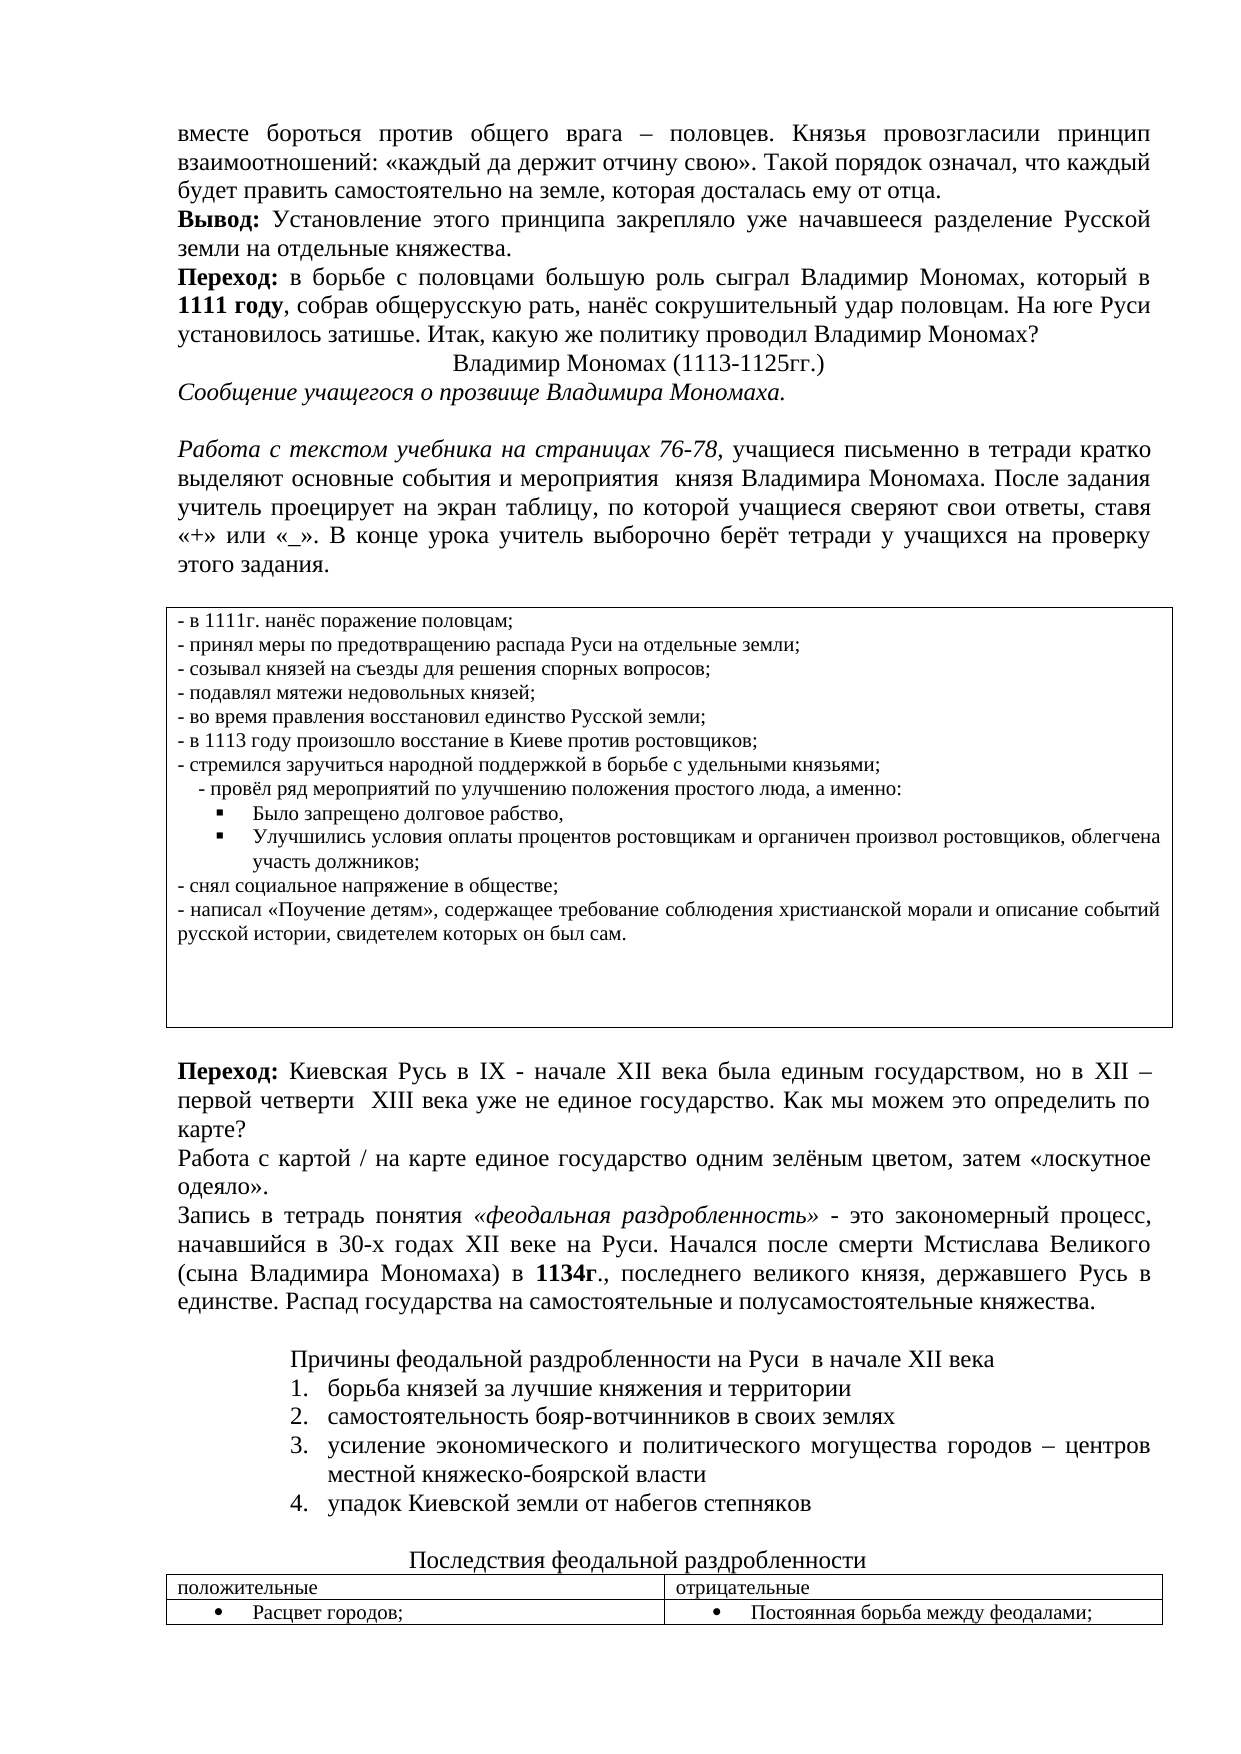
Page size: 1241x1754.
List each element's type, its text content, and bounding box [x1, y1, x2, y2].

list борьба князей за лучшие княжения и территории [290, 1373, 1152, 1401]
text Переход: Киевская Русь в IХ - начале XII века была единым государством, но в XII – первой четверти XIII века уже не единое государство. Как мы можем это определить по карте? [177, 1056, 1152, 1143]
table_header - в 1111г. нанёс поражение половцам; - принял меры по предотвращению распада Руси на отдельные земли; - созывал князей на съезды для решения спорных вопросов; - подавлял мятежи недовольных князей; - во время правления восстановил единство Русской земли; - в 1113 году произошло восстание в Киеве против ростовщиков; - стремился заручиться народной поддержкой в борьбе с удельными князьями; - провёл ряд мероприятий по улучшению положения простого люда, а именно: Было запрещено долговое рабство, Улучшились условия оплаты процентов ростовщикам и органичен произвол ростовщиков, облегчена участь должников; - снял социальное напряжение в обществе; - написал «Поучение детям», содержащее требование соблюдения христианской морали и описание событий русской истории, свидетелем которых он был сам. [167, 608, 1172, 1027]
table_header положительные [167, 1575, 664, 1599]
text Сообщение учащегося о прозвище Владимира Мономаха. [177, 377, 1152, 406]
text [177, 118, 1152, 204]
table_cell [167, 1600, 664, 1624]
text Переход: в борьбе с половцами большую роль сыграл Владимир Мономах, который в 1111 году, собрав общерусскую рать, нанёс сокрушительный удар половцам. На юге Руси установилось затишье. Итак, какую же политику проводил Владимир Мономах? [177, 262, 1152, 348]
list упадок Киевской земли от набегов степняков [290, 1488, 1152, 1516]
list самостоятельность бояр-вотчинников в своих землях [290, 1401, 1152, 1430]
text Владимир Мономах (1113-1125гг.) [177, 348, 1152, 377]
list усиление экономического и политического могущества городов – центров местной княжеско-боярской власти [290, 1430, 1152, 1488]
text Работа с текстом учебника на страницах 76-78, учащиеся письменно в тетради кратко выделяют основные события и мероприятия князя Владимира Мономаха. После задания учитель проецирует на экран таблицу, по которой учащиеся сверяют свои ответы, ставя «+» или «_». В конце урока учитель выборочно берёт тетради у учащихся на проверку этого задания. [177, 434, 1152, 578]
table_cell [665, 1600, 1162, 1624]
text Причины феодальной раздробленности на Руси в начале XII века [177, 1344, 1152, 1373]
table_header отрицательные [665, 1575, 1162, 1599]
text Последствия феодальной раздробленности [177, 1545, 1152, 1574]
text Вывод: Установление этого принципа закрепляло уже начавшееся разделение Русской земли на отдельные княжества. [177, 204, 1152, 262]
text Работа с картой / на карте единое государство одним зелёным цветом, затем «лоскутное одеяло». [177, 1143, 1152, 1200]
text Запись в тетрадь понятия «феодальная раздробленность» - это закономерный процесс, начавшийся в 30-х годах XII веке на Руси. Начался после смерти Мстислава Великого (сына Владимира Мономаха) в 1134г., последнего великого князя, державшего Русь в единстве. Распад государства на самостоятельные и полусамостоятельные княжества. [177, 1200, 1152, 1315]
